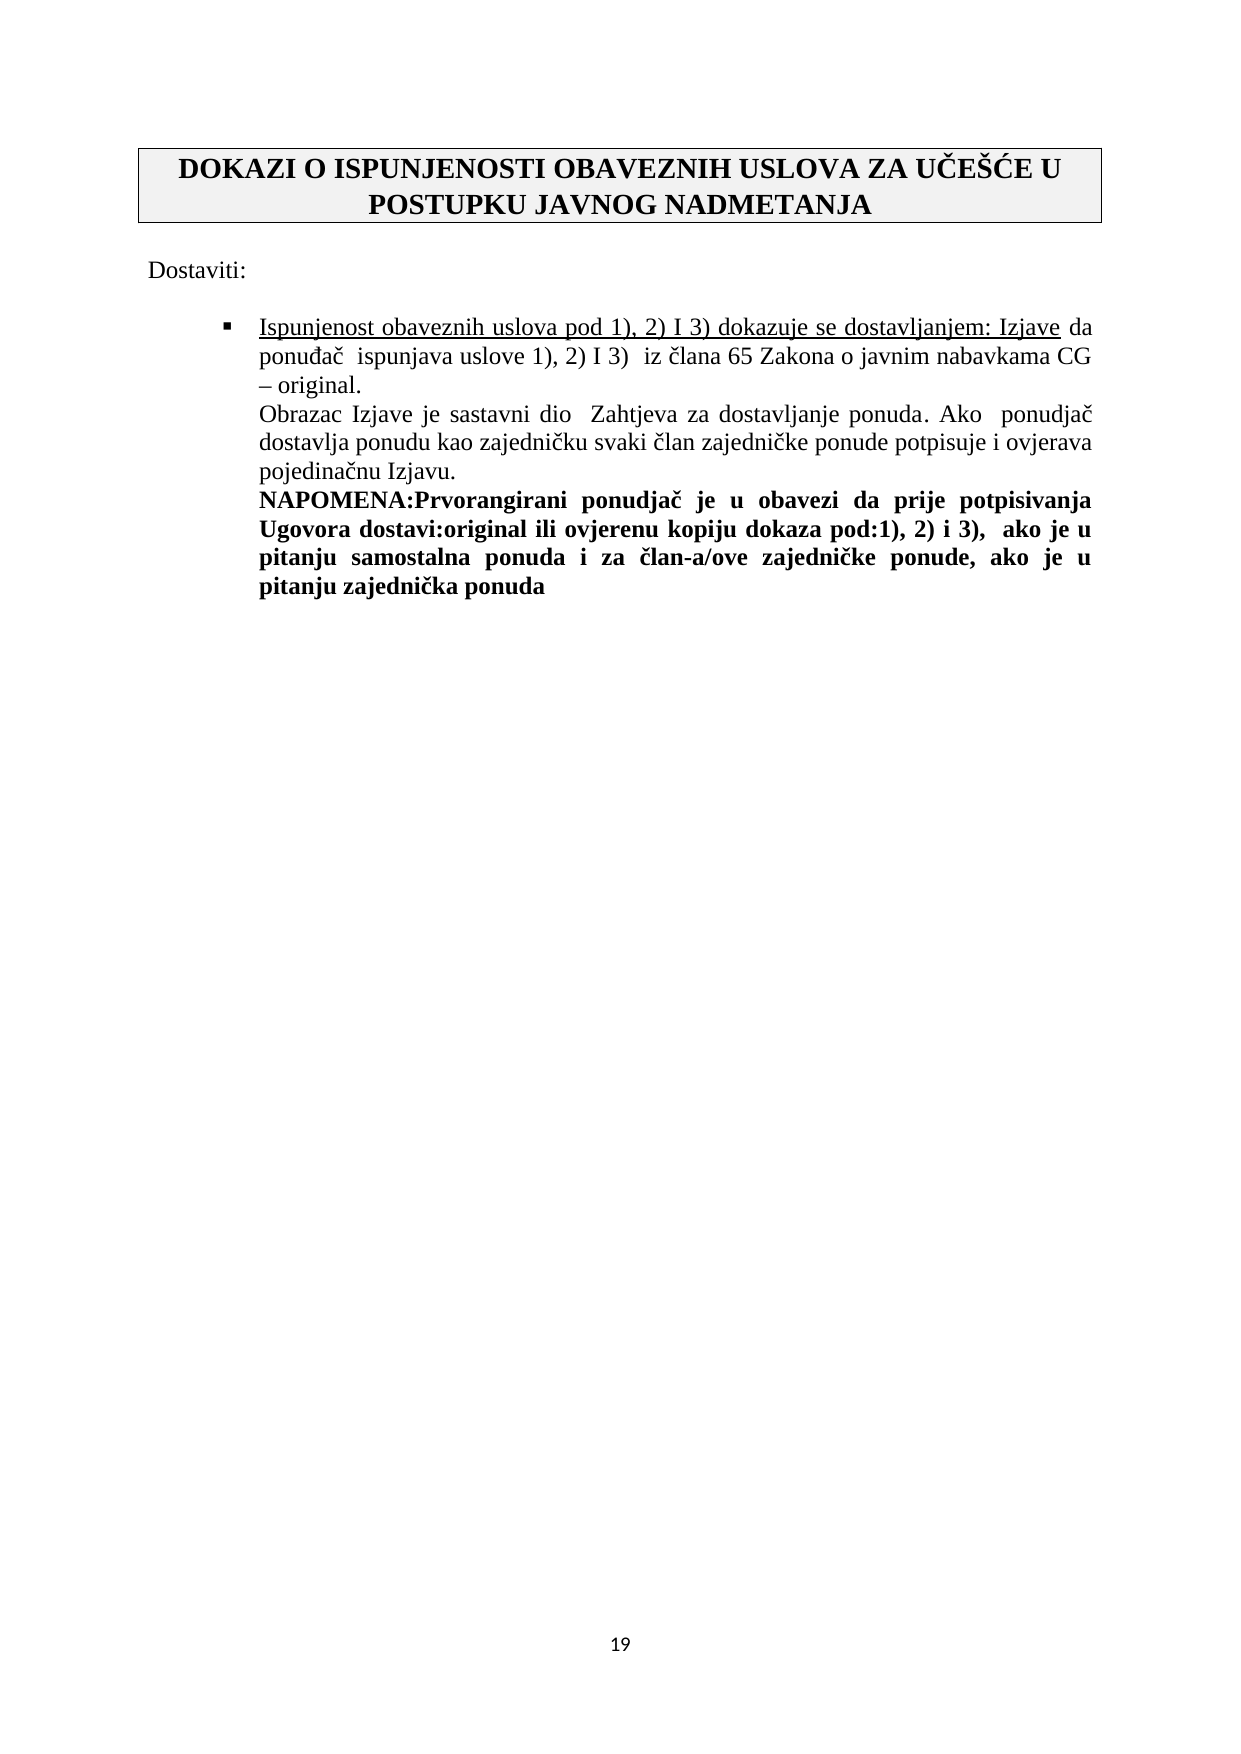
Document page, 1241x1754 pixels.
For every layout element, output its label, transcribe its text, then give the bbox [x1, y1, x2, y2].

text Dostaviti: [148, 255, 1093, 284]
list Obrazac Izjave je sastavni dio Zahtjeva za dostavljanje ponuda. Ako ponudjač dostavlja ponudu kao zajedničku svaki član zajedničke ponude potpisuje i ovjerava pojedinačnu Izjavu. [259, 399, 1093, 485]
subtitle DOKAZI O ISPUNJENOSTI OBAVEZNIH USLOVA ZA UČEŠĆE U POSTUPKU JAVNOG NADMETANJA [139, 149, 1101, 222]
list NAPOMENA:Prvorangirani ponudjač je u obavezi da prije potpisivanja Ugovora dostavi:original ili ovjerenu kopiju dokaza pod:1), 2) i 3), ako je u pitanju samostalna ponuda i za član-a/ove zajedničke ponude, ako je u pitanju zajednička ponuda [259, 485, 1093, 600]
list Ispunjenost obaveznih uslova pod 1), 2) I 3) dokazuje se dostavljanjem: Izjave da ponuđač ispunjava uslove 1), 2) I 3) iz člana 65 Zakona o javnim nabavkama CG – original. [221, 312, 1093, 399]
